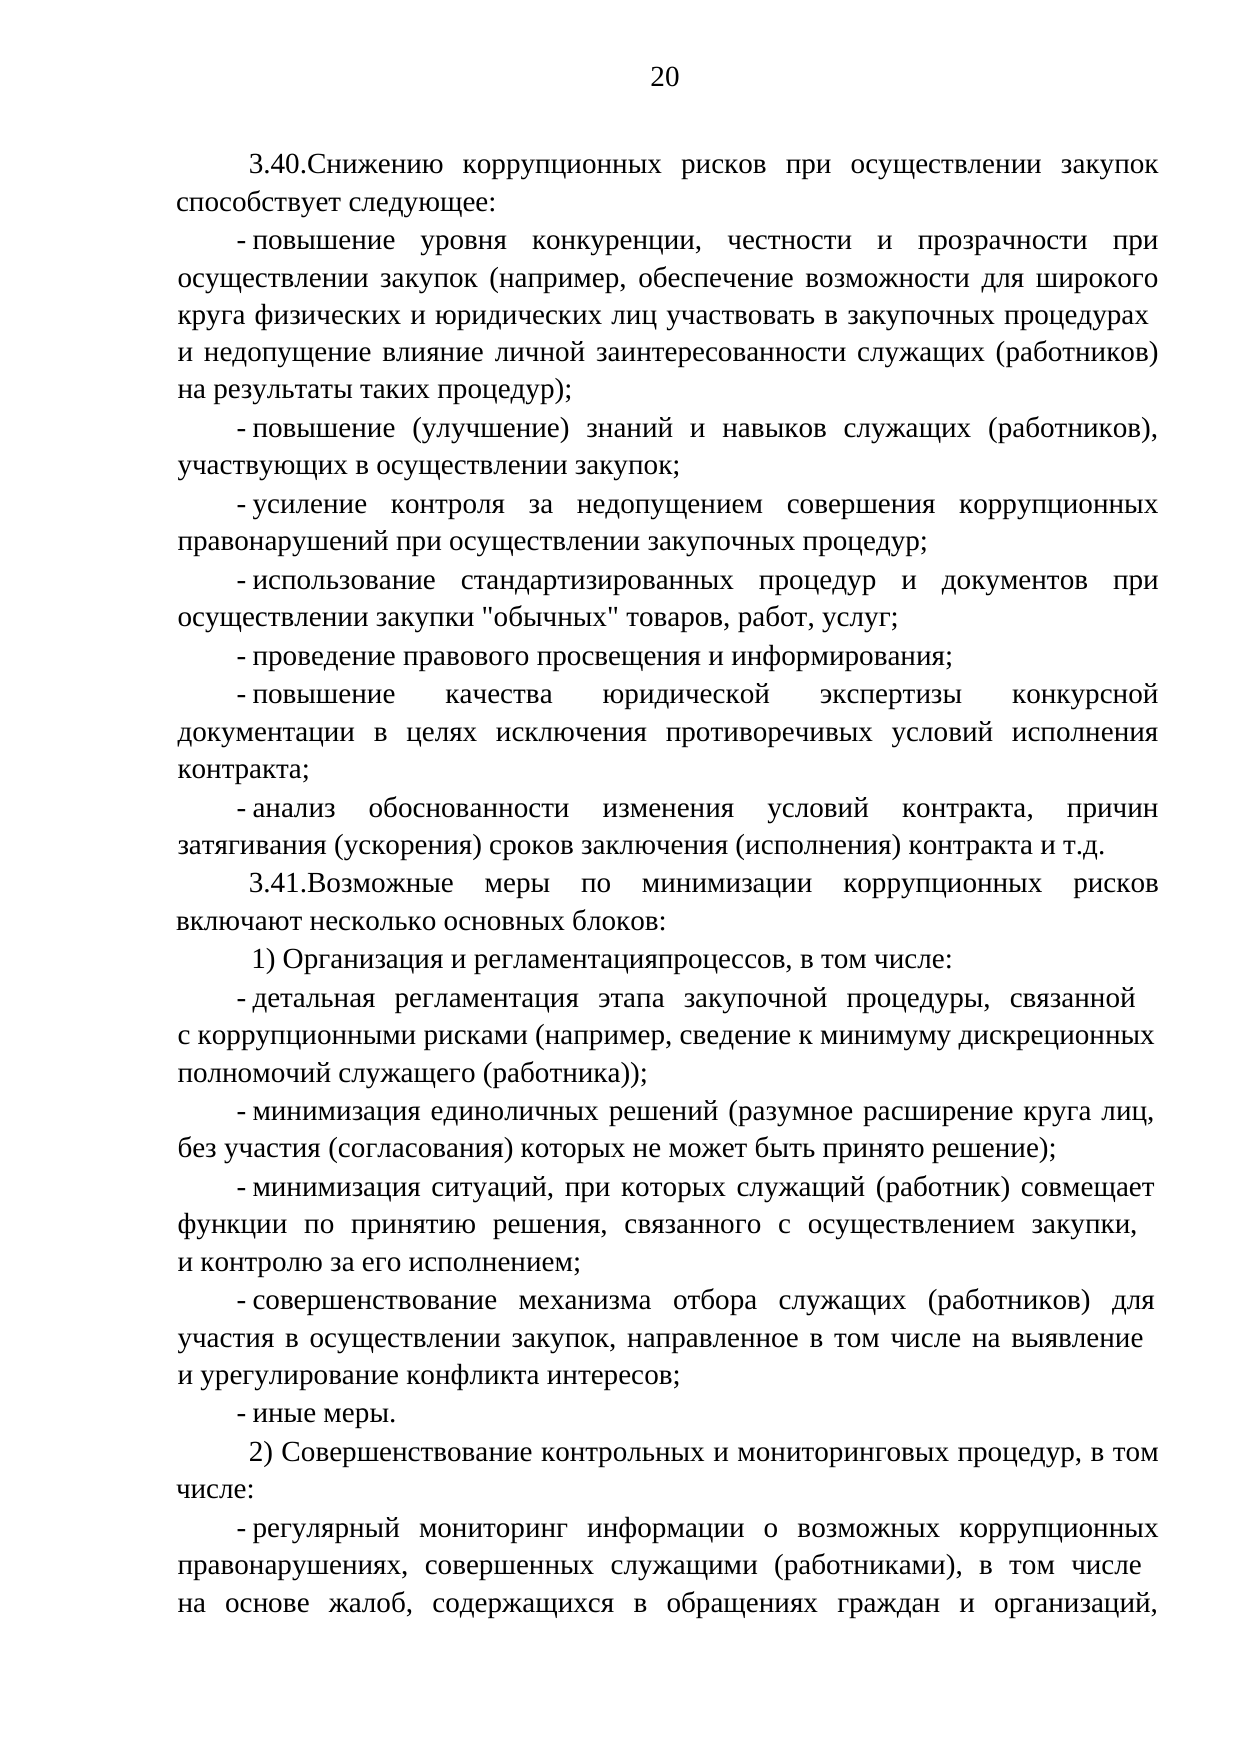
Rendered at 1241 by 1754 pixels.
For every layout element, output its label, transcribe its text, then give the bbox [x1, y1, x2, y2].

list повышение качества юридической экспертизы конкурсной документации в целях исключения противоречивых условий исполнения контракта; [177, 677, 1159, 784]
list совершенствование механизма отбора служащих (работников) для участия в осуществлении закупок, направленное в том числе на выявление и урегулирование конфликта интересов; [177, 1282, 1155, 1390]
list использование стандартизированных процедур и документов при осуществлении закупки "обычных" товаров, работ, услуг; [177, 562, 1159, 633]
text 3.41.Возможные меры по минимизации коррупционных рисков включают несколько основных блоков: [176, 866, 1159, 936]
text 3.40.Снижению коррупционных рисков при осуществлении закупок способствует следующее: [176, 147, 1159, 217]
list проведение правового просвещения и информирования; [177, 638, 1159, 671]
list повышение (улучшение) знаний и навыков служащих (работников), участвующих в осуществлении закупок; [177, 410, 1159, 481]
text 1) Организация и регламентацияпроцессов, в том числе: [251, 942, 1159, 975]
list минимизация единоличных решений (разумное расширение круга лиц, без участия (согласования) которых не может быть принято решение); [177, 1093, 1155, 1164]
list детальная регламентация этапа закупочной процедуры, связанной с коррупционными рисками (например, сведение к минимуму дискреционных полномочий служащего (работника)); [177, 980, 1155, 1088]
text 2) Совершенствование контрольных и мониторинговых процедур, в том числе: [176, 1434, 1159, 1505]
list иные меры. [177, 1396, 1155, 1429]
list анализ обоснованности изменения условий контракта, причин затягивания (ускорения) сроков заключения (исполнения) контракта и т.д. [177, 790, 1159, 860]
list усиление контроля за недопущением совершения коррупционных правонарушений при осуществлении закупочных процедур; [177, 486, 1159, 557]
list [177, 1510, 1159, 1618]
list повышение уровня конкуренции, честности и прозрачности при осуществлении закупок (например, обеспечение возможности для широкого круга физических и юридических лиц участвовать в закупочных процедурах и недопущение влияние личной заинтересованности служащих (работников) на результаты таких процедур); [177, 222, 1159, 405]
list минимизация ситуаций, при которых служащий (работник) совмещает функции по принятию решения, связанного с осуществлением закупки, и контролю за его исполнением; [177, 1169, 1155, 1277]
